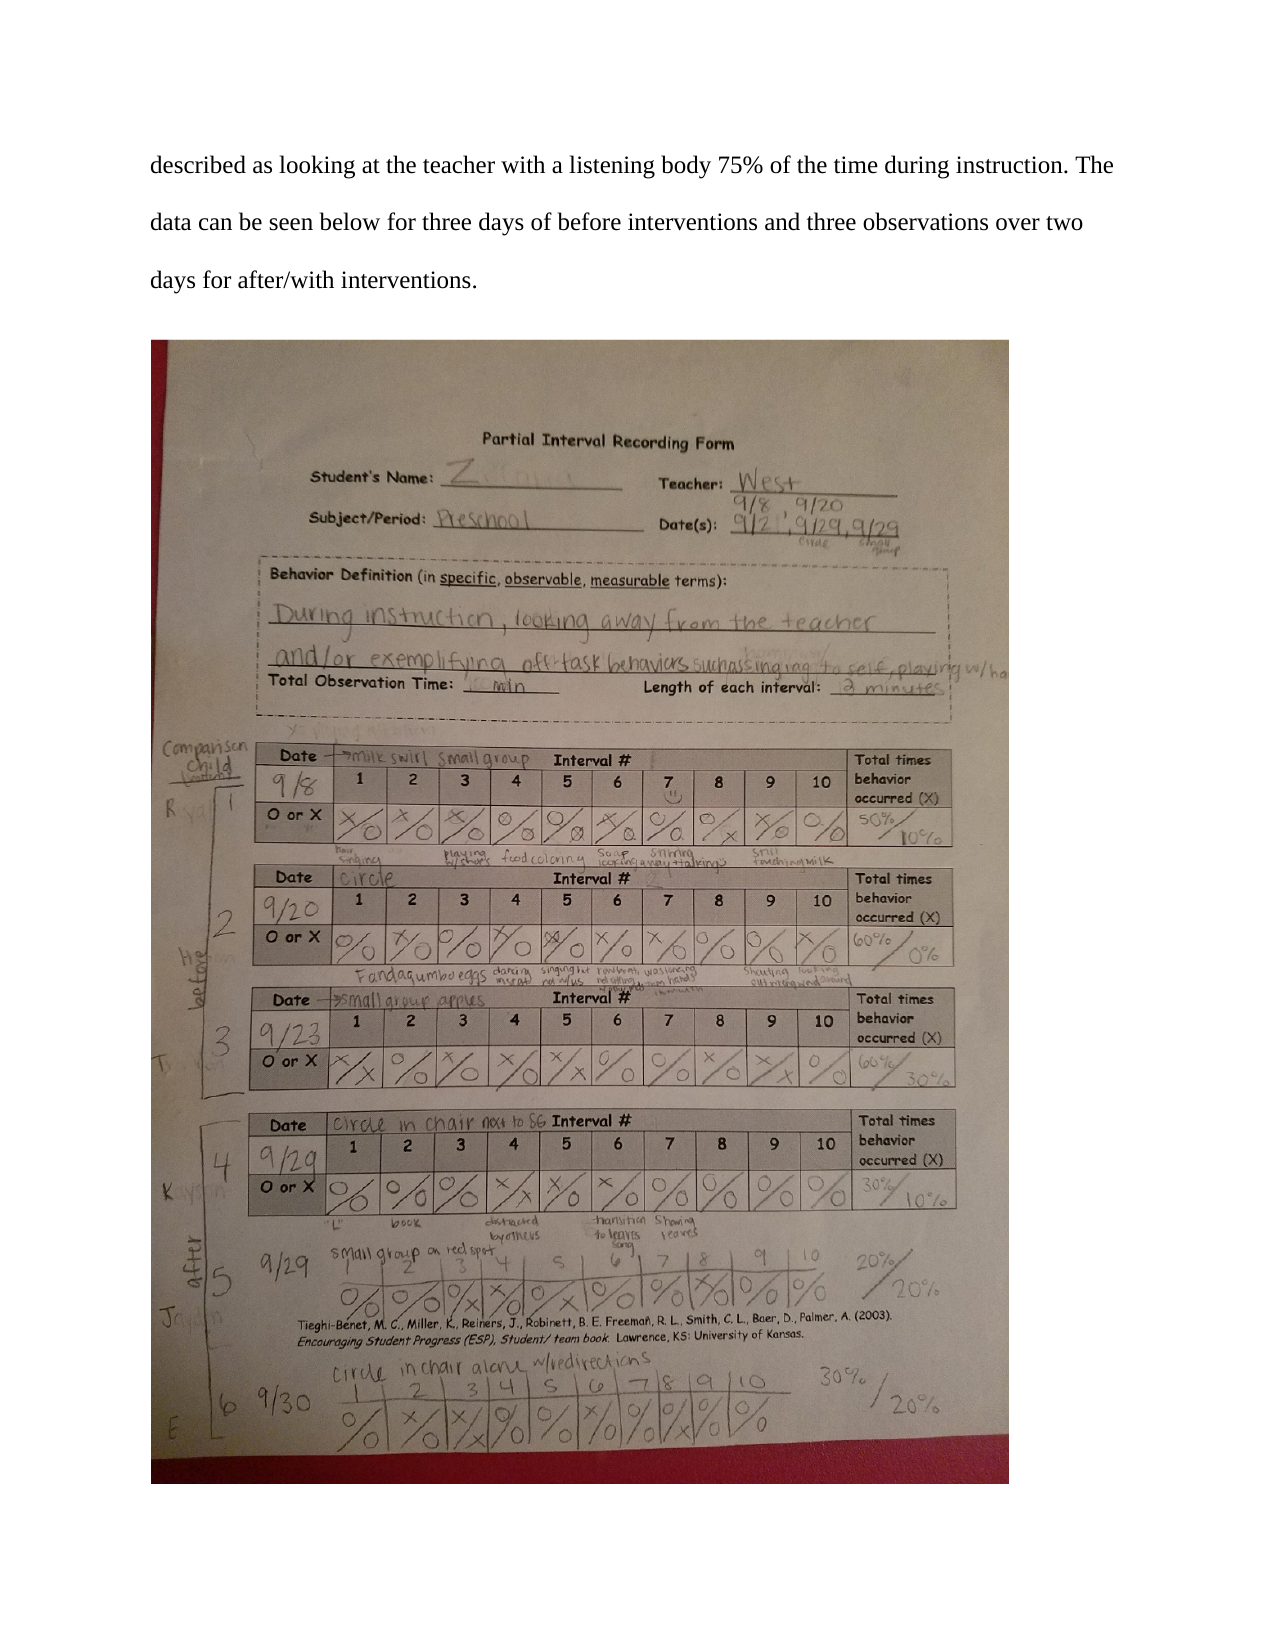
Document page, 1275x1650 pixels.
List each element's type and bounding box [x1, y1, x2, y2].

text [150, 150, 1125, 294]
picture [151, 341, 1009, 1483]
